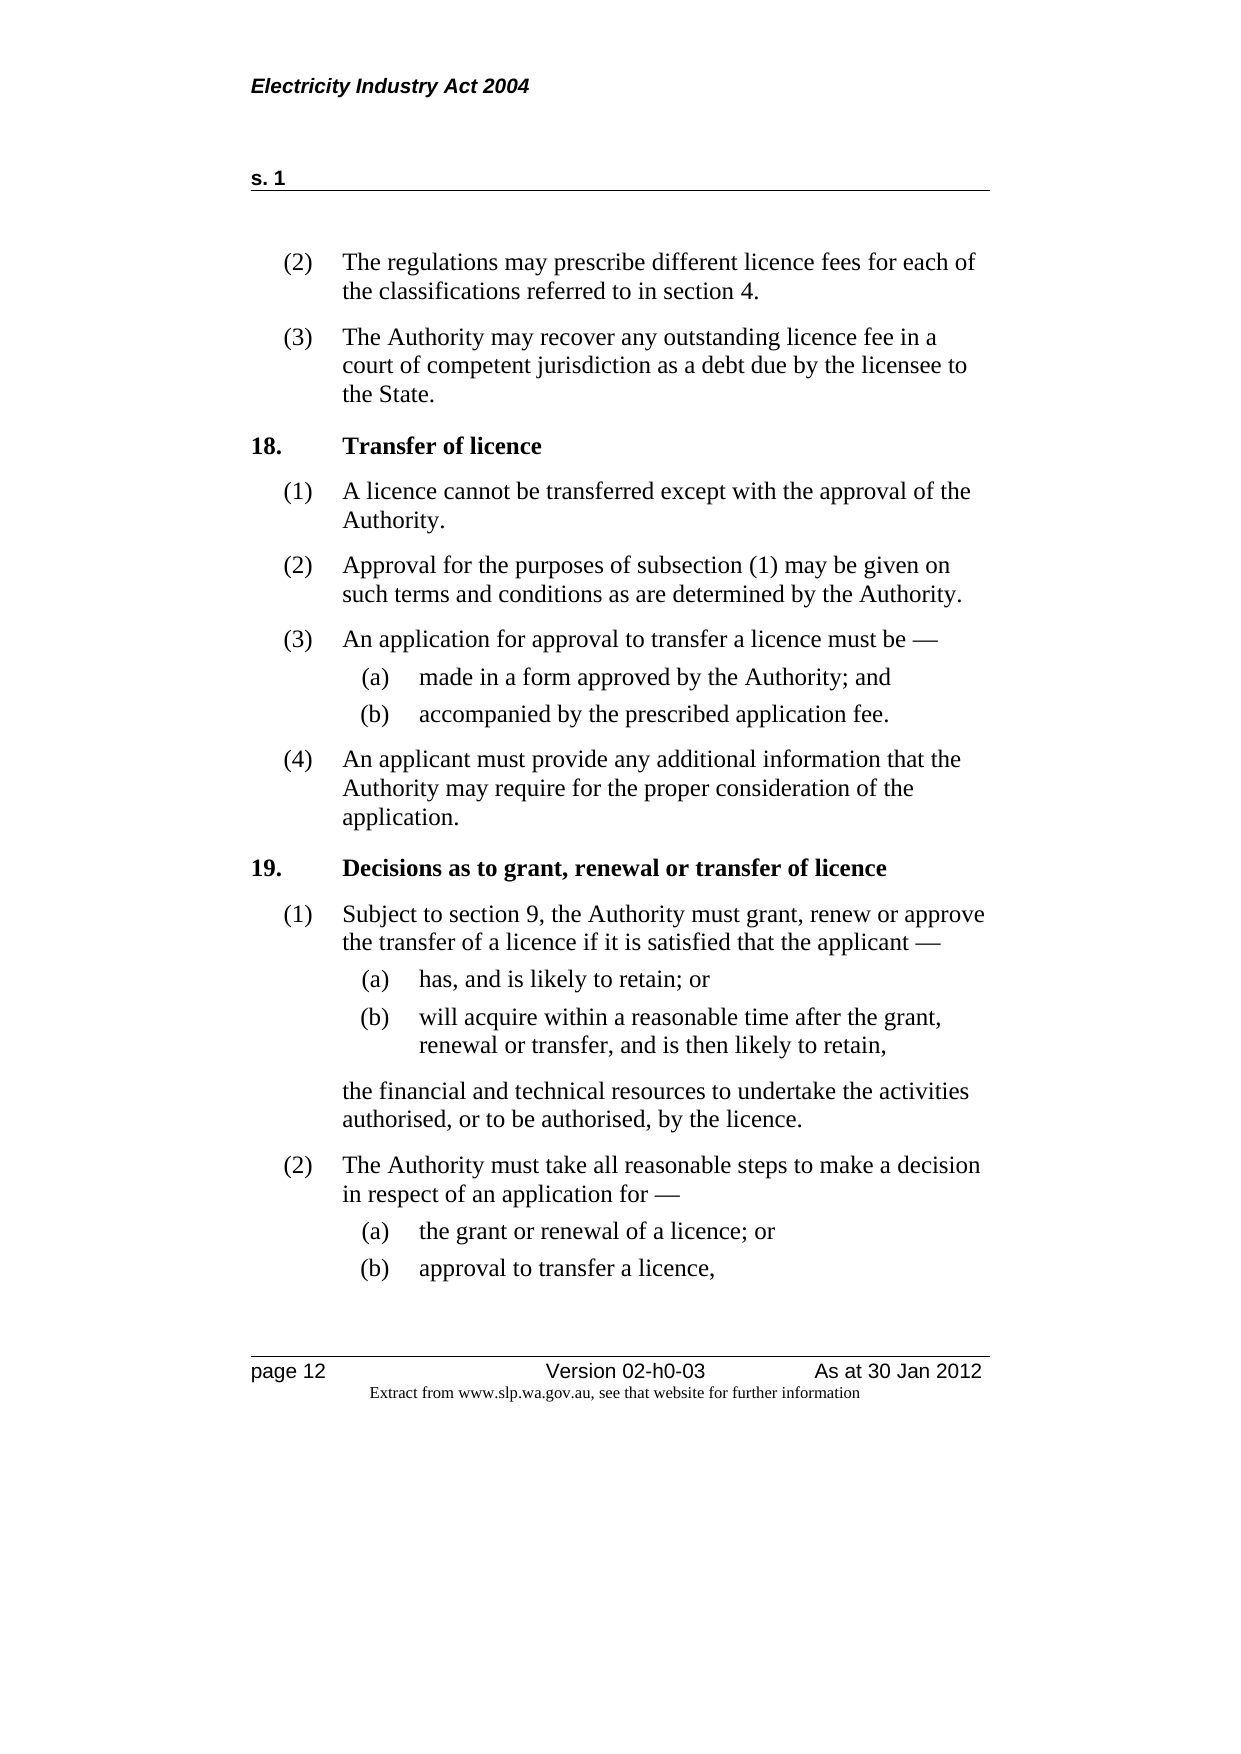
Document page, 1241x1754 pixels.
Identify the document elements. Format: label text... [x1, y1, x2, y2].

text (a) the grant or renewal of a licence; or [251, 1216, 990, 1244]
text (2) Approval for the purposes of subsection (1) may be given on such terms and conditions as are determined by the Authority. [251, 550, 990, 608]
text the financial and technical resources to undertake the activities authorised, or to be authorised, by the licence. [251, 1076, 990, 1133]
text (1) Subject to section 9, the Authority must grant, renew or approve the transfer of a licence if it is satisfied that the applicant — [251, 899, 990, 956]
text (b) will acquire within a reasonable time after the grant, renewal or transfer, and is then likely to retain, [251, 1002, 990, 1059]
text (2) The Authority must take all reasonable steps to make a decision in respect of an application for — [251, 1150, 990, 1207]
subtitle 18. Transfer of licence [251, 431, 990, 459]
text (3) An application for approval to transfer a licence must be — [251, 624, 990, 653]
text (a) made in a form approved by the Authority; and [251, 662, 990, 690]
text (a) has, and is likely to retain; or [251, 964, 990, 993]
text (b) accompanied by the prescribed application fee. [251, 699, 990, 727]
text (b) approval to transfer a licence, [251, 1253, 990, 1282]
subtitle 19. Decisions as to grant, renewal or transfer of licence [251, 853, 990, 882]
text (1) A licence cannot be transferred except with the approval of the Authority. [251, 476, 990, 534]
text (2) The regulations may prescribe different licence fees for each of the classifications referred to in section 4. [251, 247, 990, 305]
text (3) The Authority may recover any outstanding licence fee in a court of competent jurisdiction as a debt due by the licensee to the State. [251, 322, 990, 408]
text (4) An applicant must provide any additional information that the Authority may require for the proper consideration of the application. [251, 744, 990, 830]
